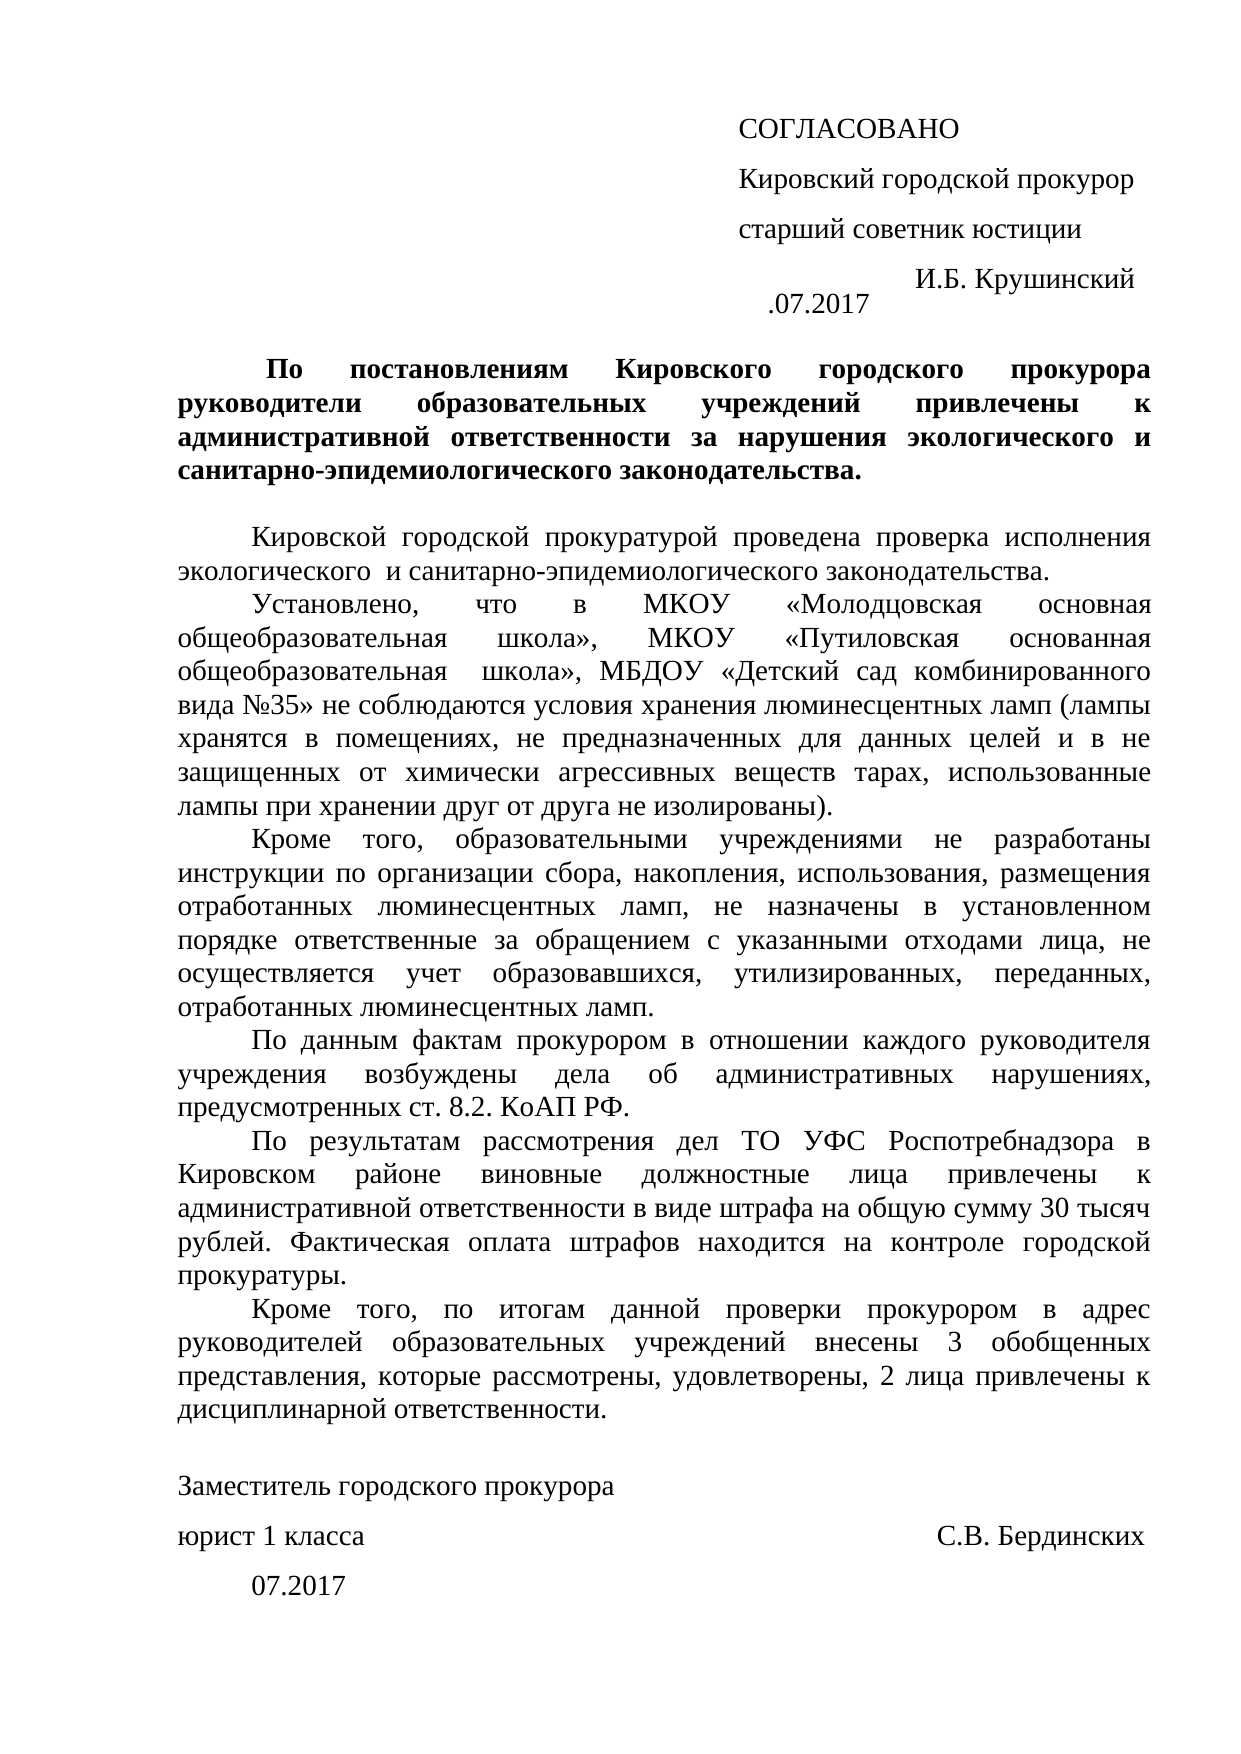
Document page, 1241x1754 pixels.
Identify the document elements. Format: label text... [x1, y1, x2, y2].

text По результатам рассмотрения дел ТО УФС Роспотребнадзора в Кировском районе виновные должностные лица привлечены к административной ответственности в виде штрафа на общую сумму 30 тысяч рублей. Фактическая оплата штрафов находится на контроле городской прокуратуры. [177, 1123, 1152, 1291]
text Заместитель городского прокурора [177, 1475, 1152, 1500]
text По данным фактам прокурором в отношении каждого руководителя учреждения возбуждены дела об административных нарушениях, предусмотренных ст. 8.2. КоАП РФ. [177, 1022, 1152, 1123]
text 07.2017 [177, 1575, 1152, 1600]
text По постановлениям Кировского городского прокурора руководители образовательных учреждений привлечены к административной ответственности за нарушения экологического и санитарно-эпидемиологического законодательства. [177, 352, 1152, 486]
text юрист 1 класса С.В. Бердинских [177, 1525, 1152, 1550]
text Установлено, что в МКОУ «Молодцовская основная общеобразовательная школа», МКОУ «Путиловская основанная общеобразовательная школа», МБДОУ «Детский сад комбинированного вида №35» не соблюдаются условия хранения люминесцентных ламп (лампы хранятся в помещениях, не предназначенных для данных целей и в не защищенных от химически агрессивных веществ тарах, использованные лампы при хранении друг от друга не изолированы). [177, 586, 1152, 821]
text старший советник юстиции [738, 218, 1152, 243]
text И.Б. Крушинский [886, 268, 1152, 293]
text Кроме того, образовательными учреждениями не разработаны инструкции по организации сбора, накопления, использования, размещения отработанных люминесцентных ламп, не назначены в установленном порядке ответственные за обращением с указанными отходами лица, не осуществляется учет образовавшихся, утилизированных, переданных, отработанных люминесцентных ламп. [177, 821, 1152, 1022]
text Кировский городской прокурор [738, 168, 1152, 193]
text Кроме того, по итогам данной проверки прокурором в адрес руководителей образовательных учреждений внесены 3 обобщенных представления, которые рассмотрены, удовлетворены, 2 лица привлечены к дисциплинарной ответственности. [177, 1291, 1152, 1425]
text .07.2017 [177, 293, 1152, 318]
text Кировской городской прокуратурой проведена проверка исполнения экологического и санитарно-эпидемиологического законодательства. [177, 519, 1152, 586]
text СОГЛАСОВАНО [738, 118, 1152, 143]
